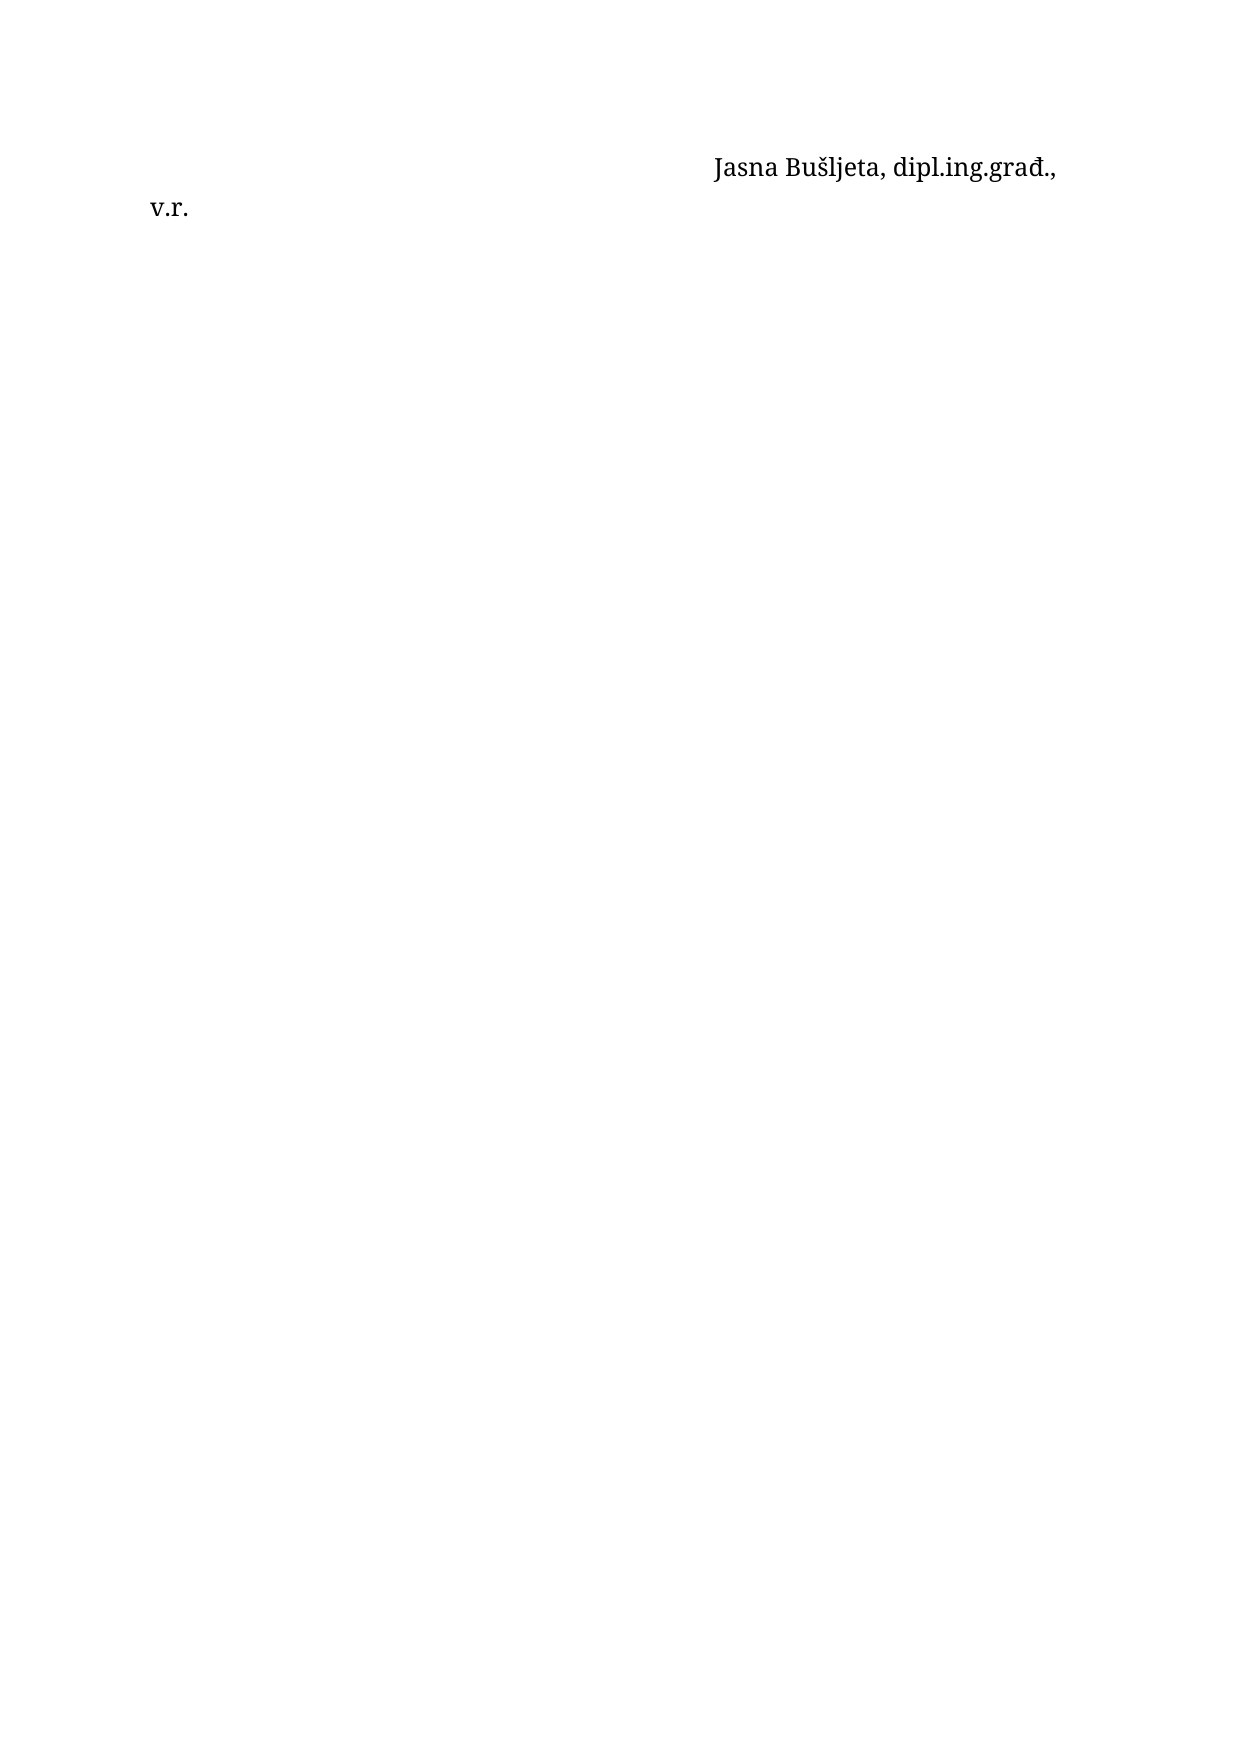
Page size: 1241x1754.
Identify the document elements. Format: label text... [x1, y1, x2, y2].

text Jasna Bušljeta, dipl.ing.građ., v.r. [150, 150, 1090, 223]
